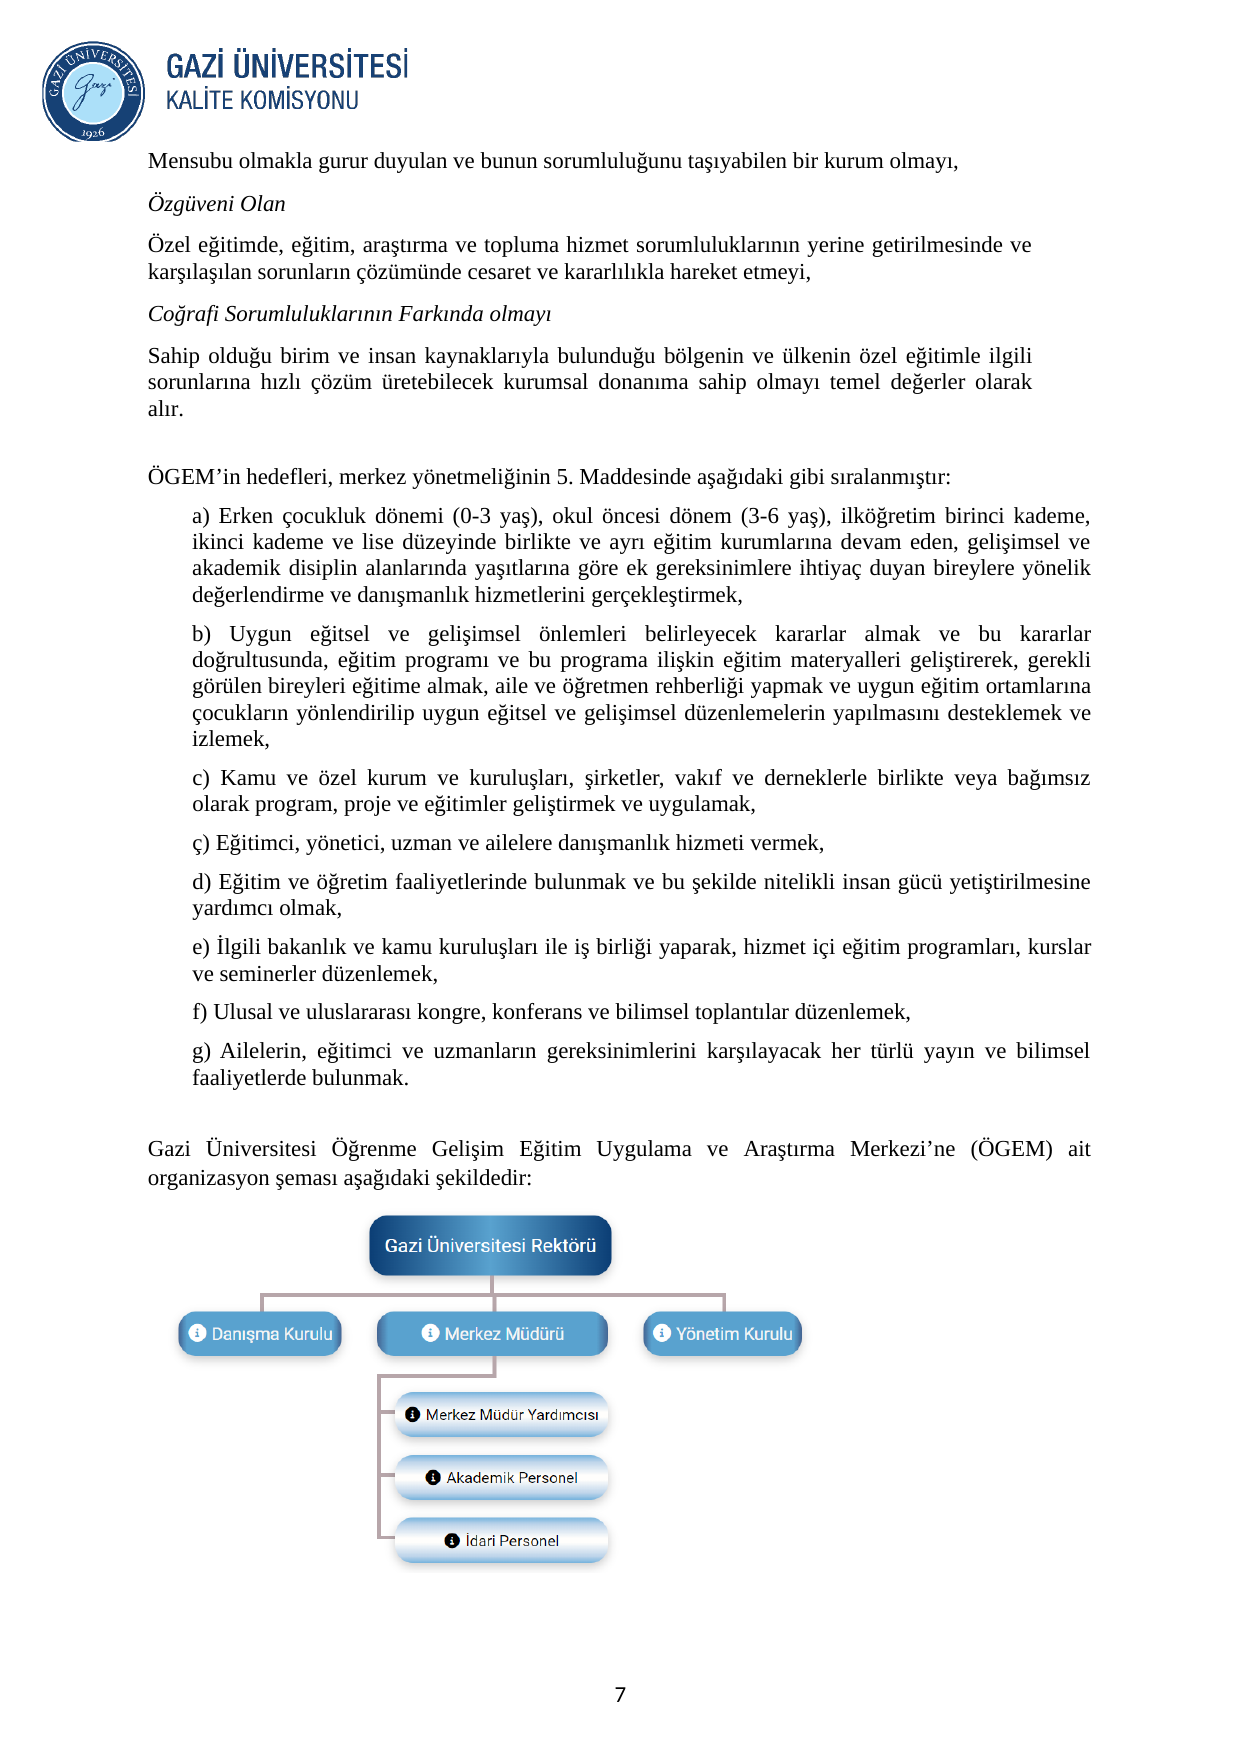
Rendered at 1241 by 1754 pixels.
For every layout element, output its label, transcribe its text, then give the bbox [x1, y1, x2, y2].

text d) Eğitim ve öğretim faaliyetlerinde bulunmak ve bu şekilde nitelikli insan gücü yetiştirilmesine yardımcı olmak, [192, 868, 1093, 921]
text Sahip olduğu birim ve insan kaynaklarıyla bulunduğu bölgenin ve ülkenin özel eğitimle ilgili sorunlarına hızlı çözüm üretebilecek kurumsal donanıma sahip olmayı temel değerler olarak alır. [148, 342, 1033, 421]
text Coğrafi Sorumluluklarının Farkında olmayı [148, 300, 1033, 326]
text ÖGEM’in hedefleri, merkez yönetmeliğinin 5. Maddesinde aşağıdaki gibi sıralanmıştır: [148, 463, 1093, 489]
text f) Ulusal ve uluslararası kongre, konferans ve bilimsel toplantılar düzenlemek, [192, 998, 1093, 1025]
picture [41, 41, 407, 142]
text g) Ailelerin, eğitimci ve uzmanların gereksinimlerini karşılayacak her türlü yayın ve bilimsel faaliyetlerde bulunmak. [192, 1037, 1093, 1090]
picture [147, 1208, 842, 1573]
text ç) Eğitimci, yönetici, uzman ve ailelere danışmanlık hizmeti vermek, [192, 829, 1093, 856]
text c) Kamu ve özel kurum ve kuruluşları, şirketler, vakıf ve derneklerle birlikte veya bağımsız olarak program, proje ve eğitimler geliştirmek ve uygulamak, [192, 764, 1093, 817]
text Gazi Üniversitesi Öğrenme Gelişim Eğitim Uygulama ve Araştırma Merkezi’ne (ÖGEM) ait organizasyon şeması aşağıdaki şekildedir: [148, 1135, 1093, 1190]
text a) Erken çocukluk dönemi (0-3 yaş), okul öncesi dönem (3-6 yaş), ilköğretim birinci kademe, ikinci kademe ve lise düzeyinde birlikte ve ayrı eğitim kurumlarına devam eden, gelişimsel ve akademik disiplin alanlarında yaşıtlarına göre ek gereksinimlere ihtiyaç duyan bireylere yönelik değerlendirme ve danışmanlık hizmetlerini gerçekleştirmek, [192, 502, 1093, 607]
text Özel eğitimde, eğitim, araştırma ve topluma hizmet sorumluluklarının yerine getirilmesinde ve karşılaşılan sorunların çözümünde cesaret ve kararlılıkla hareket etmeyi, [148, 232, 1033, 284]
text b) Uygun eğitsel ve gelişimsel önlemleri belirleyecek kararlar almak ve bu kararlar doğrultusunda, eğitim programı ve bu programa ilişkin eğitim materyalleri geliştirerek, gerekli görülen bireyleri eğitime almak, aile ve öğretmen rehberliği yapmak ve uygun eğitim ortamlarına çocukların yönlendirilip uygun eğitsel ve gelişimsel düzenlemelerin yapılmasını desteklemek ve izlemek, [192, 620, 1093, 751]
text Özgüveni Olan [148, 189, 1033, 216]
text Mensubu olmakla gurur duyulan ve bunun sorumluluğunu taşıyabilen bir kurum olmayı, [148, 148, 1033, 174]
text e) İlgili bakanlık ve kamu kuruluşları ile iş birliği yaparak, hizmet içi eğitim programları, kurslar ve seminerler düzenlemek, [192, 933, 1093, 986]
